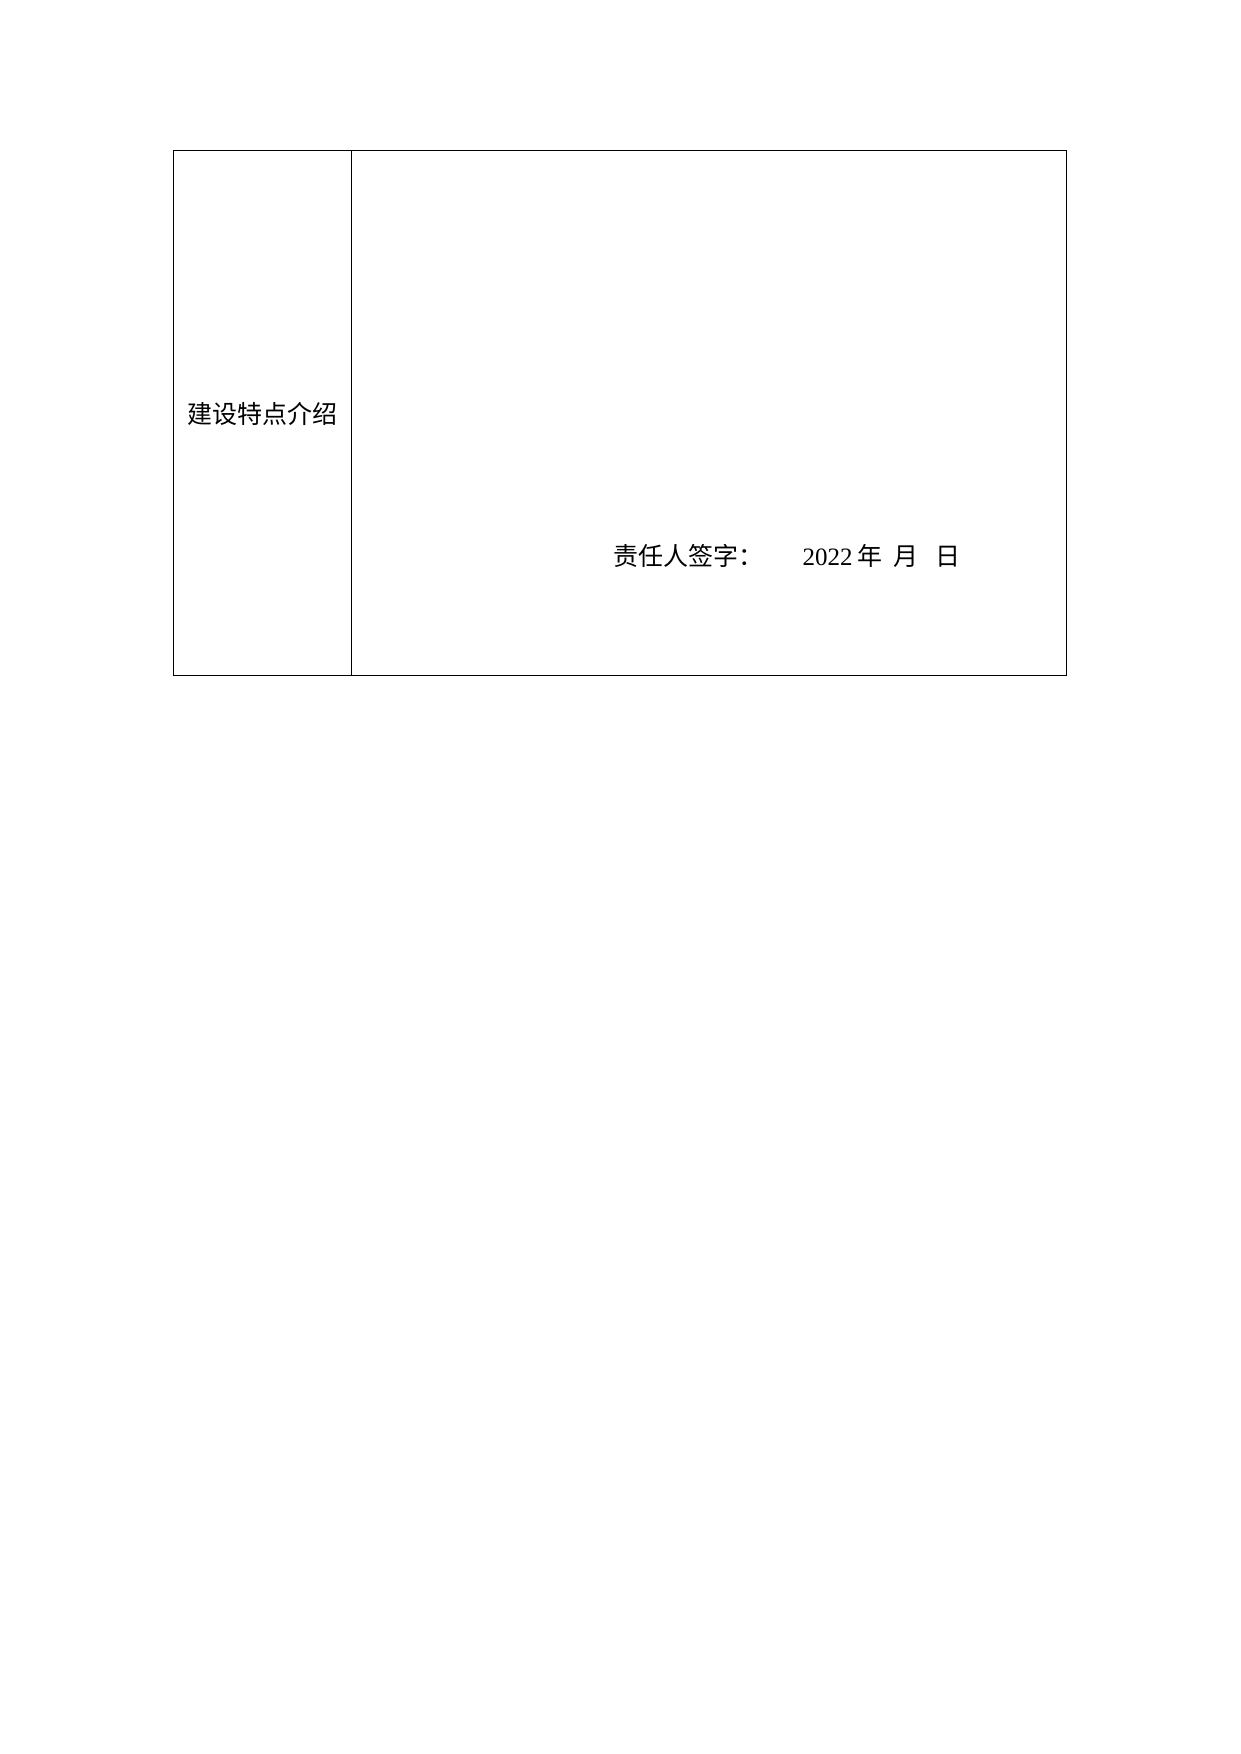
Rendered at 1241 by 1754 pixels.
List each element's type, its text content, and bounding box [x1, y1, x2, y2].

table_cell 责任人签字： 2022年 月 日 [352, 151, 1066, 675]
table_cell 建设特点介绍 [174, 151, 351, 675]
